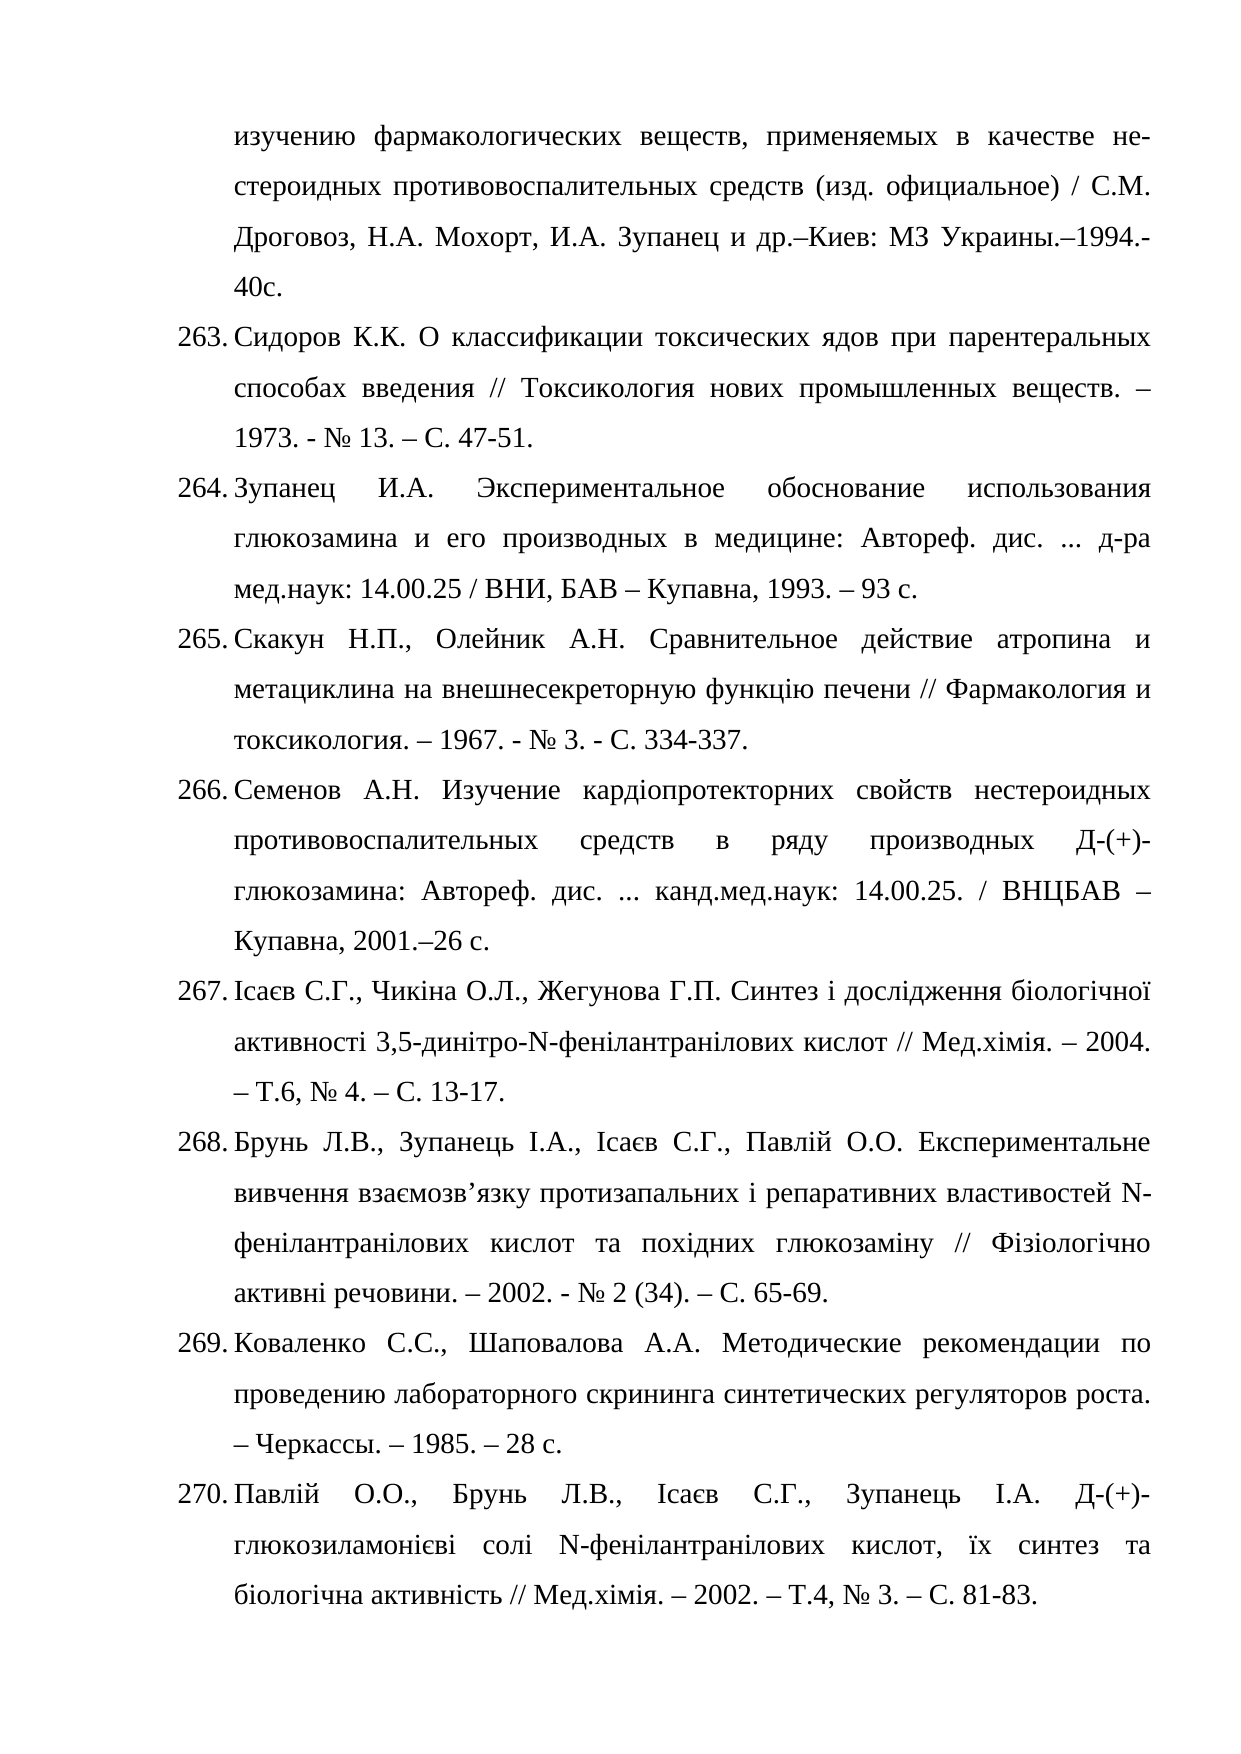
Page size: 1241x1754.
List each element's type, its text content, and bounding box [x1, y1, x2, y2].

list Коваленко С.С., Шаповалова А.А. Методические рекомендации по проведению лабораторного скрининга синтетических регуляторов роста. – Черкассы. – 1985. – 28 с. [177, 1326, 1152, 1460]
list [177, 118, 1152, 303]
list Зупанец И.А. Экспериментальное обоснование использования глюкозамина и его производных в медицине: Автореф. дис. ... д-ра мед.наук: 14.00.25 / ВНИ, БАВ – Купавна, 1993. – 93 с. [177, 470, 1152, 604]
list Брунь Л.В., Зупанець І.А., Ісаєв С.Г., Павлій О.О. Експериментальне вивчення взаємозв’язку протизапальних і репаративних властивостей N-фенілантранілових кислот та похідних глюкозаміну // Фізіологічно активні речовини. – 2002. - № 2 (34). – С. 65-69. [177, 1124, 1152, 1309]
list Скакун Н.П., Олейник А.Н. Сравнительное действие атропина и метациклина на внешнесекреторную функцію печени // Фармакология и токсикология. – 1967. - № 3. - С. 334-337. [177, 621, 1152, 755]
list Павлій О.О., Брунь Л.В., Ісаєв С.Г., Зупанець І.А. Д-(+)-глюкозиламонієві солі N-фенілантранілових кислот, їх синтез та біологічна активність // Мед.хімія. – 2002. – Т.4, № 3. – С. 81-83. [177, 1477, 1152, 1611]
list Ісаєв С.Г., Чикіна О.Л., Жегунова Г.П. Синтез і дослідження біологічної активності 3,5-динітро-N-фенілантранілових кислот // Мед.хімія. – 2004. – Т.6, № 4. – С. 13-17. [177, 973, 1152, 1108]
list Семенов А.Н. Изучение кардіопротекторних свойств нестероидных противовоспалительных средств в ряду производных Д-(+)-глюкозамина: Автореф. дис. ... канд.мед.наук: 14.00.25. / ВНЦБАВ – Купавна, 2001.–26 с. [177, 772, 1152, 957]
list Сидоров К.К. О классификации токсических ядов при парентеральных способах введения // Токсикология нових промышленных веществ. – 1973. - № 13. – С. 47-51. [177, 319, 1152, 453]
